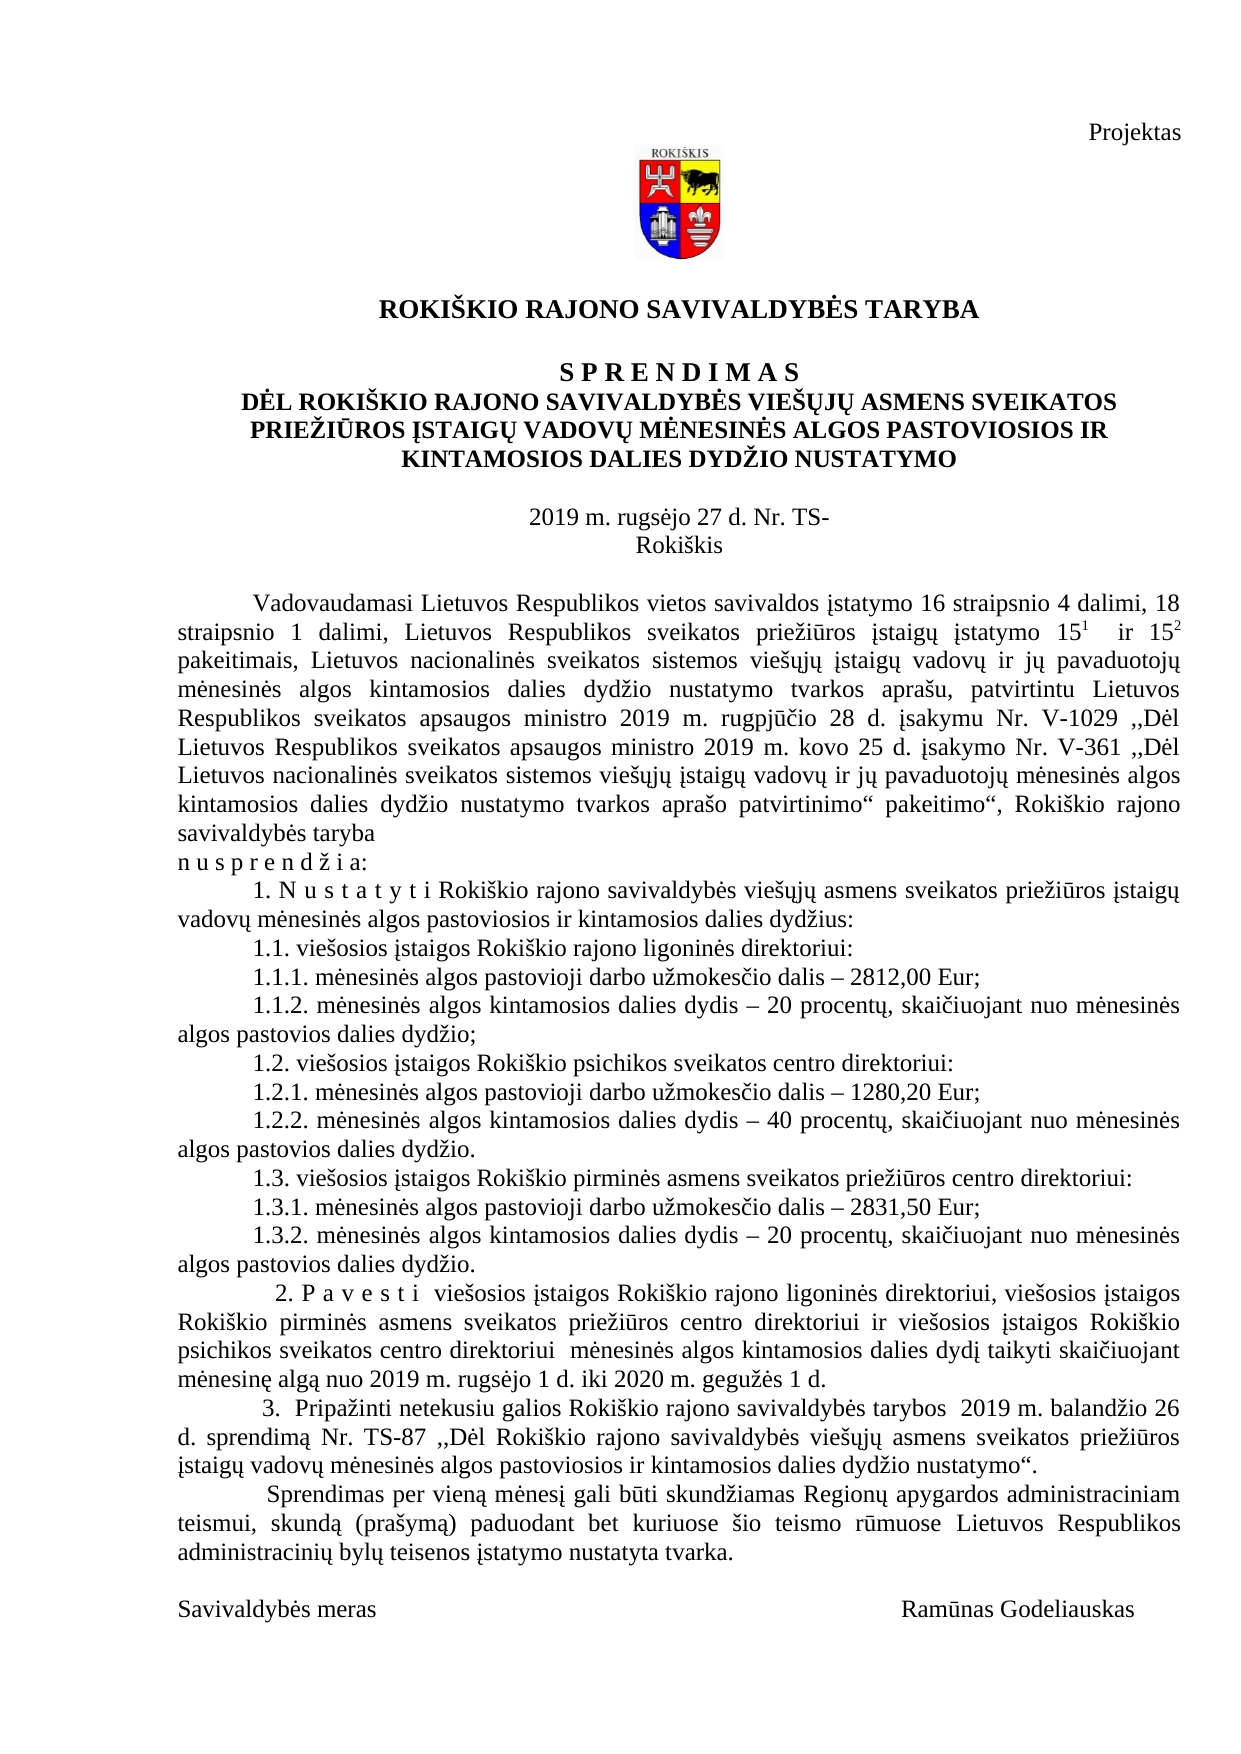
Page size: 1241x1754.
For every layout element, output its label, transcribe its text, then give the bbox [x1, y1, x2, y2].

text 2019 m. rugsėjo 27 d. Nr. TS- [177, 502, 1181, 531]
text 1.3.1. mėnesinės algos pastovioji darbo užmokesčio dalis – 2831,50 Eur; [177, 1192, 1181, 1221]
text 1.1. viešosios įstaigos Rokiškio rajono ligoninės direktoriui: [252, 933, 1181, 962]
text 1.2.2. mėnesinės algos kintamosios dalies dydis – 40 procentų, skaičiuojant nuo mėnesinės algos pastovios dalies dydžio. [177, 1106, 1181, 1163]
text 1.2. viešosios įstaigos Rokiškio psichikos sveikatos centro direktoriui: [177, 1048, 1181, 1077]
text 1.3. viešosios įstaigos Rokiškio pirminės asmens sveikatos priežiūros centro direktoriui: [177, 1163, 1181, 1192]
text 1. N u s t a t y t i Rokiškio rajono savivaldybės viešųjų asmens sveikatos priežiūros įstaigų vadovų mėnesinės algos pastoviosios ir kintamosios dalies dydžius: [177, 876, 1181, 933]
text Projektas [177, 117, 1181, 145]
text Sprendimas per vieną mėnesį gali būti skundžiamas Regionų apygardos administraciniam teismui, skundą (prašymą) paduodant bet kuriuose šio teismo rūmuose Lietuvos Respublikos administracinių bylų teisenos įstatymo nustatyta tvarka. [177, 1479, 1181, 1566]
text Rokiškis [177, 531, 1181, 559]
text 2. P a v e s t i viešosios įstaigos Rokiškio rajono ligoninės direktoriui, viešosios įstaigos Rokiškio pirminės asmens sveikatos priežiūros centro direktoriui ir viešosios įstaigos Rokiškio psichikos sveikatos centro direktoriui mėnesinės algos kintamosios dalies dydį taikyti skaičiuojant mėnesinę algą nuo 2019 m. rugsėjo 1 d. iki 2020 m. gegužės 1 d. [177, 1278, 1181, 1393]
text DĖL ROKIŠKIO RAJONO SAVIVALDYBĖS VIEŠŲJŲ ASMENS SVEIKATOS PRIEŽIŪROS ĮSTAIGŲ VADOVŲ MĖNESINĖS ALGOS PASTOVIOSIOS IR KINTAMOSIOS DALIES DYDŽIO NUSTATYMO [177, 387, 1181, 473]
text Savivaldybės meras Ramūnas Godeliauskas [177, 1594, 1181, 1623]
text 3. Pripažinti netekusiu galios Rokiškio rajono savivaldybės tarybos 2019 m. balandžio 26 d. sprendimą Nr. TS-87 ,,Dėl Rokiškio rajono savivaldybės viešųjų asmens sveikatos priežiūros įstaigų vadovų mėnesinės algos pastoviosios ir kintamosios dalies dydžio nustatymo“. [177, 1393, 1181, 1479]
text 1.2.1. mėnesinės algos pastovioji darbo užmokesčio dalis – 1280,20 Eur; [177, 1077, 1181, 1106]
text 1.1.2. mėnesinės algos kintamosios dalies dydis – 20 procentų, skaičiuojant nuo mėnesinės algos pastovios dalies dydžio; [177, 991, 1181, 1048]
text 1.1.1. mėnesinės algos pastovioji darbo užmokesčio dalis – 2812,00 Eur; [177, 962, 1181, 991]
text Vadovaudamasi Lietuvos Respublikos vietos savivaldos įstatymo 16 straipsnio 4 dalimi, 18 straipsnio 1 dalimi, Lietuvos Respublikos sveikatos priežiūros įstaigų įstatymo 151 ir 152 pakeitimais, Lietuvos nacionalinės sveikatos sistemos viešųjų įstaigų vadovų ir jų pavaduotojų mėnesinės algos kintamosios dalies dydžio nustatymo tvarkos aprašu, patvirtintu Lietuvos Respublikos sveikatos apsaugos ministro 2019 m. rugpjūčio 28 d. įsakymu Nr. V-1029 ,,Dėl Lietuvos Respublikos sveikatos apsaugos ministro 2019 m. kovo 25 d. įsakymo Nr. V-361 ,,Dėl Lietuvos nacionalinės sveikatos sistemos viešųjų įstaigų vadovų ir jų pavaduotojų mėnesinės algos kintamosios dalies dydžio nustatymo tvarkos aprašo patvirtinimo“ pakeitimo“, Rokiškio rajono savivaldybės taryba [177, 588, 1181, 847]
text S P R E N D I M A S [177, 356, 1181, 387]
picture [634, 145, 724, 260]
text ROKIŠKIO RAJONO SAVIVALDYBĖS TARYBA [177, 293, 1181, 324]
text n u s p r e n d ž i a: [177, 847, 1181, 876]
text 1.3.2. mėnesinės algos kintamosios dalies dydis – 20 procentų, skaičiuojant nuo mėnesinės algos pastovios dalies dydžio. [177, 1221, 1181, 1278]
